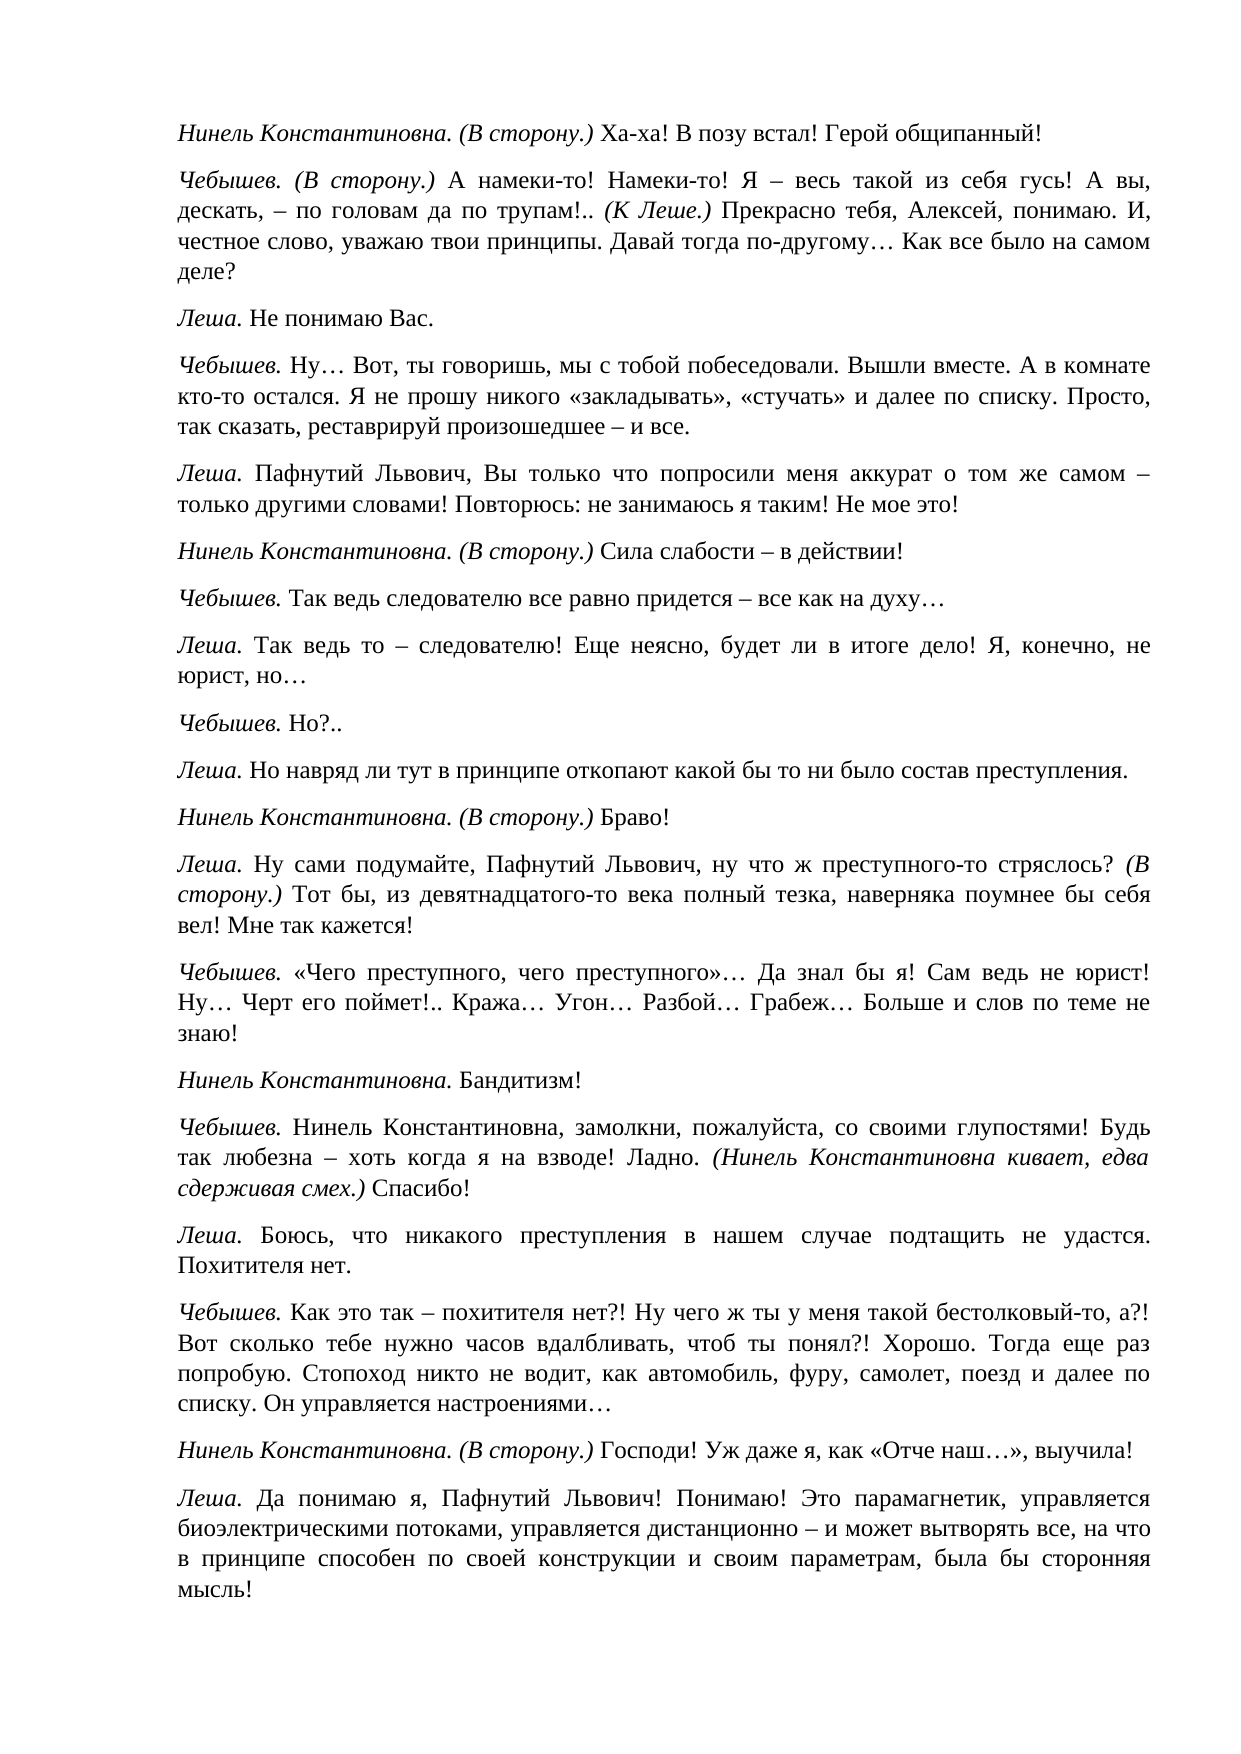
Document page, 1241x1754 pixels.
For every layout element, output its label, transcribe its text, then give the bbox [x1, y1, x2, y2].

text Чебышев. Как это так – похитителя нет?! Ну чего ж ты у меня такой бестолковый-то, а?! Вот сколько тебе нужно часов вдалбливать, чтоб ты понял?! Хорошо. Тогда еще раз попробую. Стопоход никто не водит, как автомобиль, фуру, самолет, поезд и далее по списку. Он управляется настроениями… [177, 1297, 1152, 1417]
text Нинель Константиновна. (В сторону.) Браво! [177, 802, 1152, 831]
text Чебышев. «Чего преступного, чего преступного»… Да знал бы я! Сам ведь не юрист! Ну… Черт его поймет!.. Кража… Угон… Разбой… Грабеж… Больше и слов по теме не знаю! [177, 957, 1152, 1046]
text Леша. Боюсь, что никакого преступления в нашем случае подтащить не удастся. Похитителя нет. [177, 1220, 1152, 1279]
text Чебышев. Но?.. [177, 708, 1152, 736]
text Нинель Константиновна. Бандитизм! [177, 1065, 1152, 1093]
text Нинель Константиновна. (В сторону.) Сила слабости – в действии! [177, 536, 1152, 565]
text Нинель Константиновна. (В сторону.) Ха-ха! В позу встал! Герой общипанный! [177, 118, 1152, 147]
text Леша. Пафнутий Львович, Вы только что попросили меня аккурат о том же самом – только другими словами! Повторюсь: не занимаюсь я таким! Не мое это! [177, 458, 1152, 518]
text Нинель Константиновна. (В сторону.) Господи! Уж даже я, как «Отче наш…», выучила! [177, 1436, 1152, 1464]
text Чебышев. Ну… Вот, ты говоришь, мы с тобой побеседовали. Вышли вместе. А в комнате кто-то остался. Я не прошу никого «закладывать», «стучать» и далее по списку. Просто, так сказать, реставрируй произошедшее – и все. [177, 351, 1152, 440]
text Чебышев. Нинель Константиновна, замолкни, пожалуйста, со своими глупостями! Будь так любезна – хоть когда я на взводе! Ладно. (Нинель Константиновна кивает, едва сдерживая смех.) Спасибо! [177, 1112, 1152, 1201]
text Леша. Ну сами подумайте, Пафнутий Львович, ну что ж преступного-то стряслось? (В сторону.) Тот бы, из девятнадцатого-то века полный тезка, наверняка поумнее бы себя вел! Мне так кажется! [177, 849, 1152, 938]
text Леша. Но навряд ли тут в принципе откопают какой бы то ни было состав преступления. [177, 755, 1152, 783]
text Леша. Так ведь то – следователю! Еще неясно, будет ли в итоге дело! Я, конечно, не юрист, но… [177, 630, 1152, 689]
text Чебышев. Так ведь следователю все равно придется – все как на духу… [177, 583, 1152, 612]
text Леша. Не понимаю Вас. [177, 303, 1152, 332]
text Чебышев. (В сторону.) А намеки-то! Намеки-то! Я – весь такой из себя гусь! А вы, дескать, – по головам да по трупам!.. (К Леше.) Прекрасно тебя, Алексей, понимаю. И, честное слово, уважаю твои принципы. Давай тогда по-другому… Как все было на самом деле? [177, 165, 1152, 285]
text Леша. Да понимаю я, Пафнутий Львович! Понимаю! Это парамагнетик, управляется биоэлектрическими потоками, управляется дистанционно – и может вытворять все, на что в принципе способен по своей конструкции и своим параметрам, была бы сторонняя мысль! [177, 1483, 1152, 1603]
